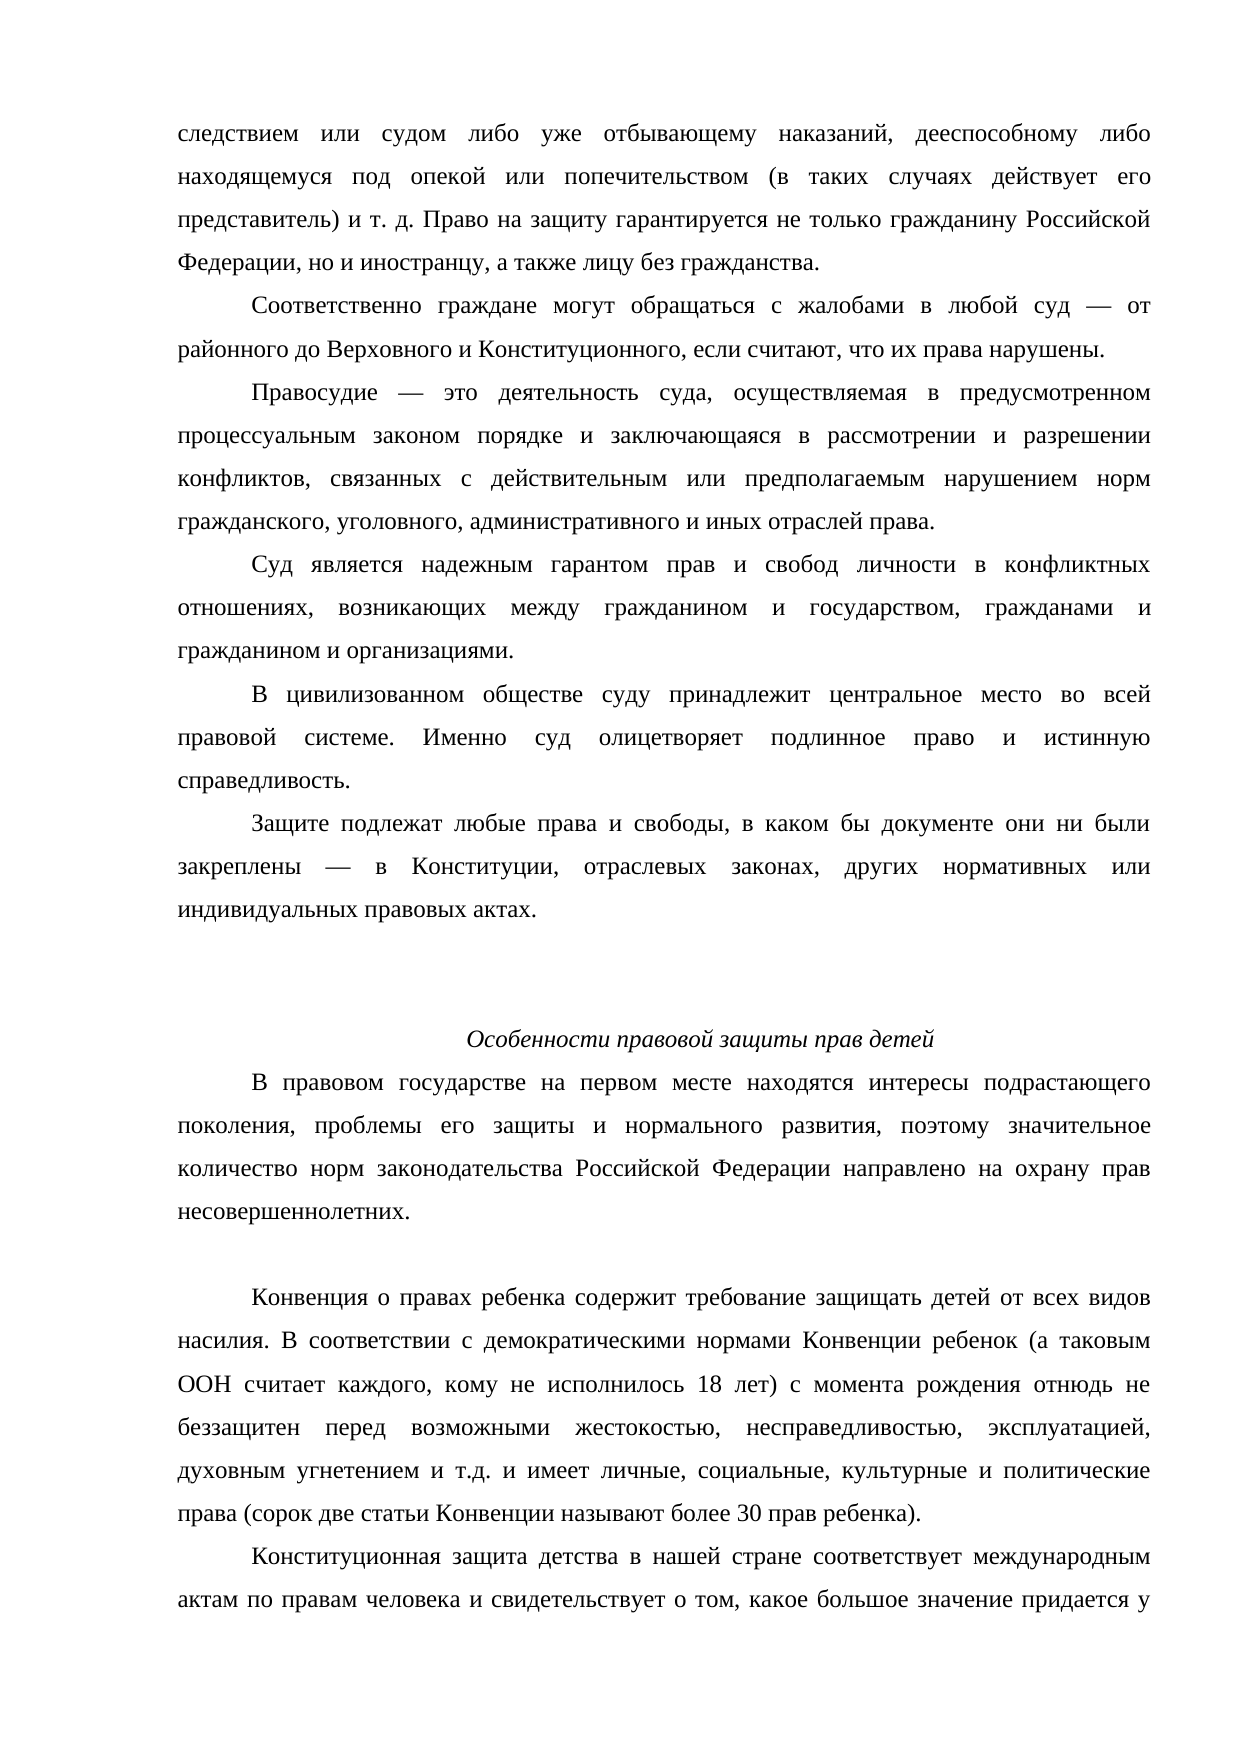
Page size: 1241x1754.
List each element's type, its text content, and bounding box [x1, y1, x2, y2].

text Правосудие — это деятельность суда, осуществляемая в предусмотренном процессуальным законом порядке и заключающаяся в рассмотрении и разрешении конфликтов, связанных с действительным или предполагаемым нарушением норм гражданского, уголовного, административного и иных отраслей права. [177, 377, 1152, 535]
text Суд является надежным гарантом прав и свобод личности в конфликтных отношениях, возникающих между гражданином и государством, гражданами и гражданином и организациями. [177, 549, 1152, 664]
text В цивилизованном обществе суду принадлежит центральное место во всей правовой системе. Именно суд олицетворяет подлинное право и истинную справедливость. [177, 679, 1152, 794]
text Конвенция о правах ребенка содержит требование защищать детей от всех видов насилия. В соответствии с демократическими нормами Конвенции ребенок (а таковым ООН считает каждого, кому не исполнилось 18 лет) с момента рождения отнюдь не беззащитен перед возможными жестокостью, несправедливостью, эксплуатацией, духовным угнетением и т.д. и имеет личные, социальные, культурные и политические права (сорок две статьи Конвенции называют более 30 прав ребенка). [177, 1282, 1152, 1527]
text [177, 118, 1152, 276]
text Защите подлежат любые права и свободы, в каком бы документе они ни были закреплены — в Конституции, отраслевых законах, других нормативных или индивидуальных правовых актах. [177, 808, 1152, 923]
text В правовом государстве на первом месте находятся интересы подрастающего поколения, проблемы его защиты и нормального развития, поэтому значительное количество норм законодательства Российской Федерации направлено на охрану прав несовершеннолетних. [177, 1067, 1152, 1225]
text Соответственно граждане могут обращаться с жалобами в любой суд — от районного до Верховного и Конституционного, если считают, что их права нарушены. [177, 291, 1152, 362]
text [177, 1541, 1152, 1613]
text Особенности правовой защиты прав детей [177, 1024, 1152, 1052]
